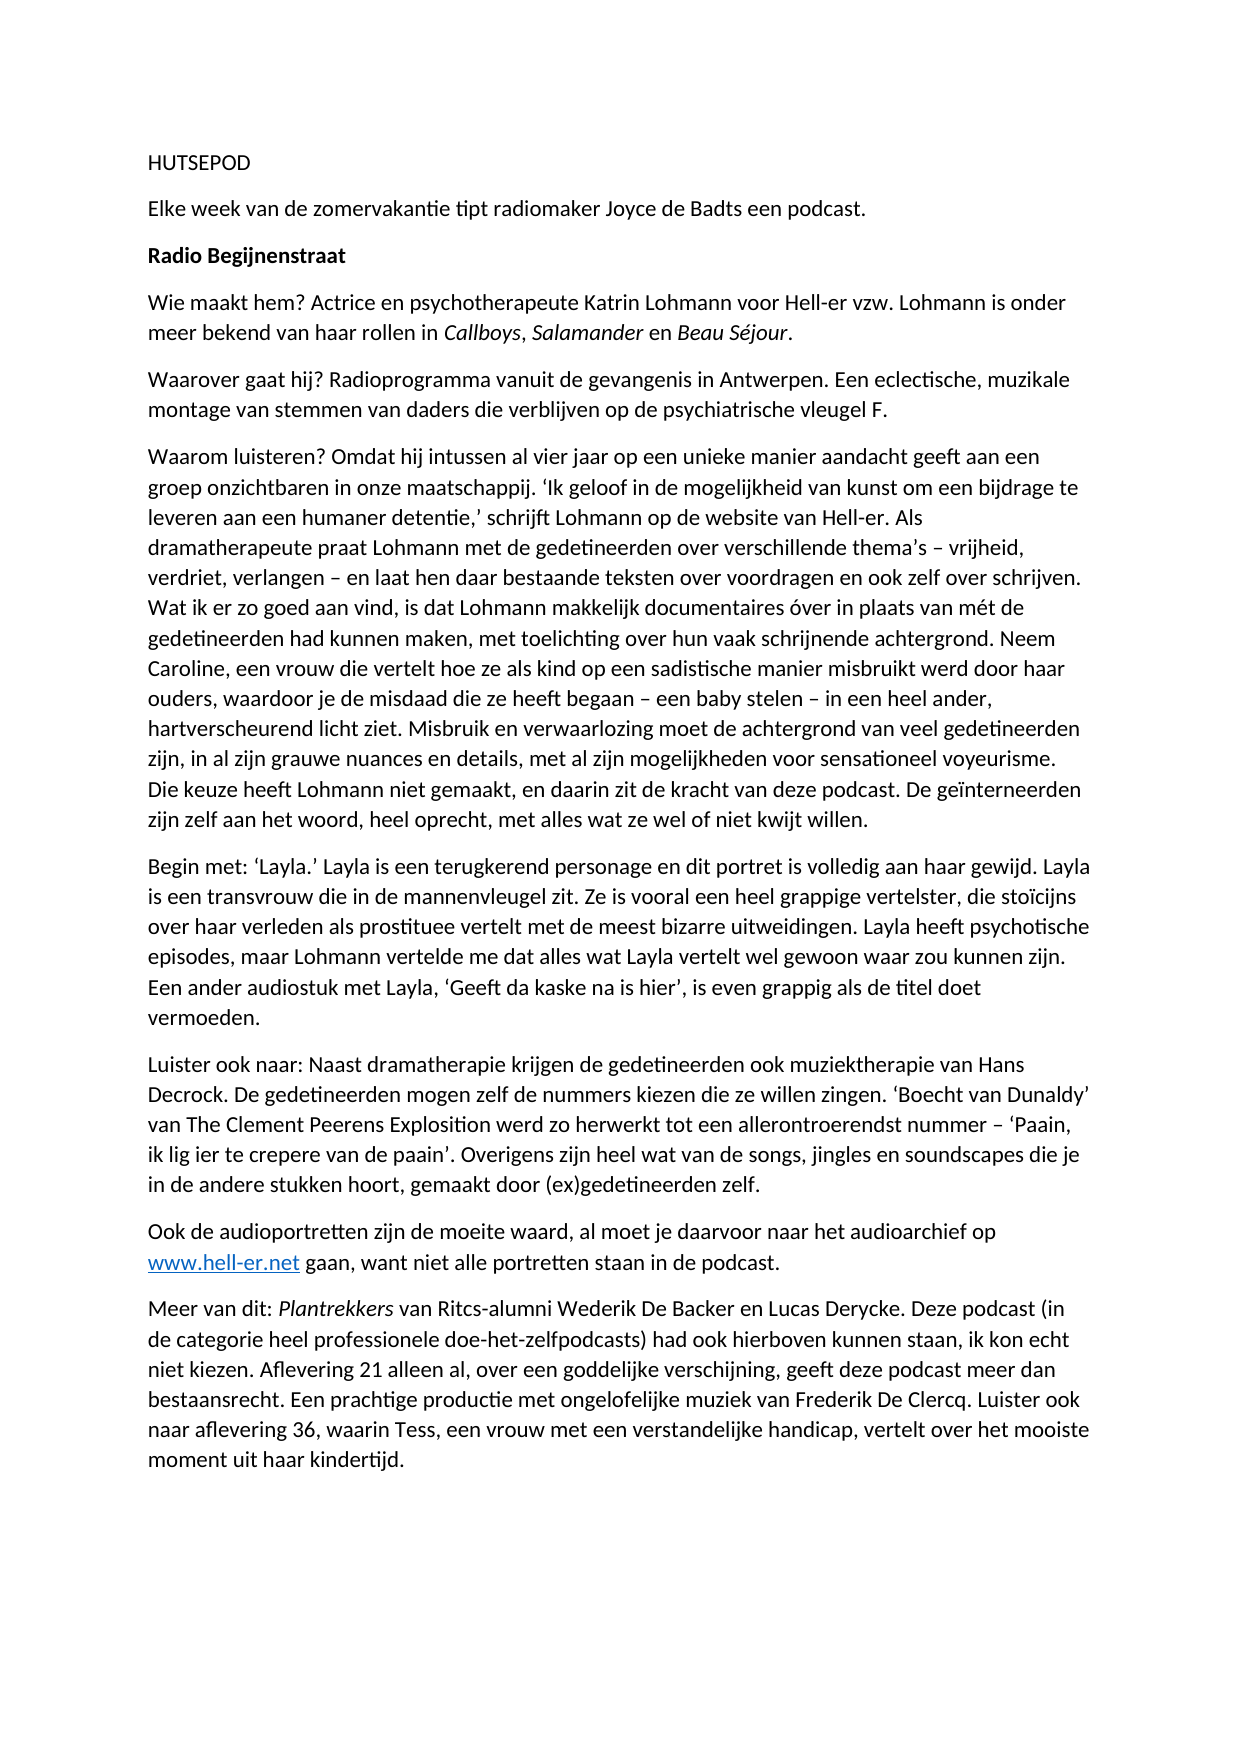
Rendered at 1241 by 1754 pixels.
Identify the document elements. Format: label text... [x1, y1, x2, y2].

text HUTSEPOD [148, 148, 1093, 176]
text Meer van dit: Plantrekkers van Ritcs-alumni Wederik De Backer en Lucas Derycke. Deze podcast (in de categorie heel professionele doe-het-zelfpodcasts) had ook hierboven kunnen staan, ik kon echt niet kiezen. Aflevering 21 alleen al, over een goddelijke verschijning, geeft deze podcast meer dan bestaansrecht. Een prachtige productie met ongelofelijke muziek van Frederik De Clercq. Luister ook naar aflevering 36, waarin Tess, een vrouw met een verstandelijke handicap, vertelt over het mooiste moment uit haar kindertijd. [148, 1294, 1093, 1473]
text Luister ook naar: Naast dramatherapie krijgen de gedetineerden ook muziektherapie van Hans Decrock. De gedetineerden mogen zelf de nummers kiezen die ze willen zingen. ‘Boecht van Dunaldy’ van The Clement Peerens Explosition werd zo herwerkt tot een allerontroerendst nummer – ‘Paain, ik lig ier te crepere van de paain’. Overigens zijn heel wat van de songs, jingles en soundscapes die je in de andere stukken hoort, gemaakt door (ex)gedetineerden zelf. [148, 1050, 1093, 1198]
text Begin met: ‘Layla.’ Layla is een terugkerend personage en dit portret is volledig aan haar gewijd. Layla is een transvrouw die in de mannenvleugel zit. Ze is vooral een heel grappige vertelster, die stoïcijns over haar verleden als prostituee vertelt met de meest bizarre uitweidingen. Layla heeft psychotische episodes, maar Lohmann vertelde me dat alles wat Layla vertelt wel gewoon waar zou kunnen zijn. Een ander audiostuk met Layla, ‘Geeft da kaske na is hier’, is even grappig als de titel doet vermoeden. [148, 852, 1093, 1031]
text Waarom luisteren? Omdat hij intussen al vier jaar op een unieke manier aandacht geeft aan een groep onzichtbaren in onze maatschappij. ‘Ik geloof in de mogelijkheid van kunst om een bijdrage te leveren aan een humaner detentie,’ schrijft Lohmann op de website van Hell-er. Als dramatherapeute praat Lohmann met de gedetineerden over verschillende thema’s – vrijheid, verdriet, verlangen – en laat hen daar bestaande teksten over voordragen en ook zelf over schrijven. Wat ik er zo goed aan vind, is dat Lohmann makkelijk documentaires óver in plaats van mét de gedetineerden had kunnen maken, met toelichting over hun vaak schrijnende achtergrond. Neem Caroline, een vrouw die vertelt hoe ze als kind op een sadistische manier misbruikt werd door haar ouders, waardoor je de misdaad die ze heeft begaan – een baby stelen – in een heel ander, hartverscheurend licht ziet. Misbruik en verwaarlozing moet de achtergrond van veel gedetineerden zijn, in al zijn grauwe nuances en details, met al zijn mogelijkheden voor sensationeel voyeurisme. Die keuze heeft Lohmann niet gemaakt, en daarin zit de kracht van deze podcast. De geïnterneerden zijn zelf aan het woord, heel oprecht, met alles wat ze wel of niet kwijt willen. [148, 442, 1093, 833]
text Wie maakt hem? Actrice en psychotherapeute Katrin Lohmann voor Hell-er vzw. Lohmann is onder meer bekend van haar rollen in Callboys, Salamander en Beau Séjour. [148, 288, 1093, 346]
text Ook de audioportretten zijn de moeite waard, al moet je daarvoor naar het audioarchief op www.hell-er.net gaan, want niet alle portretten staan in de podcast. [148, 1217, 1093, 1276]
text Waarover gaat hij? Radioprogramma vanuit de gevangenis in Antwerpen. Een eclectische, muzikale montage van stemmen van daders die verblijven op de psychiatrische vleugel F. [148, 365, 1093, 423]
text Elke week van de zomervakantie tipt radiomaker Joyce de Badts een podcast. [148, 194, 1093, 222]
text Radio Begijnenstraat [148, 241, 1093, 269]
